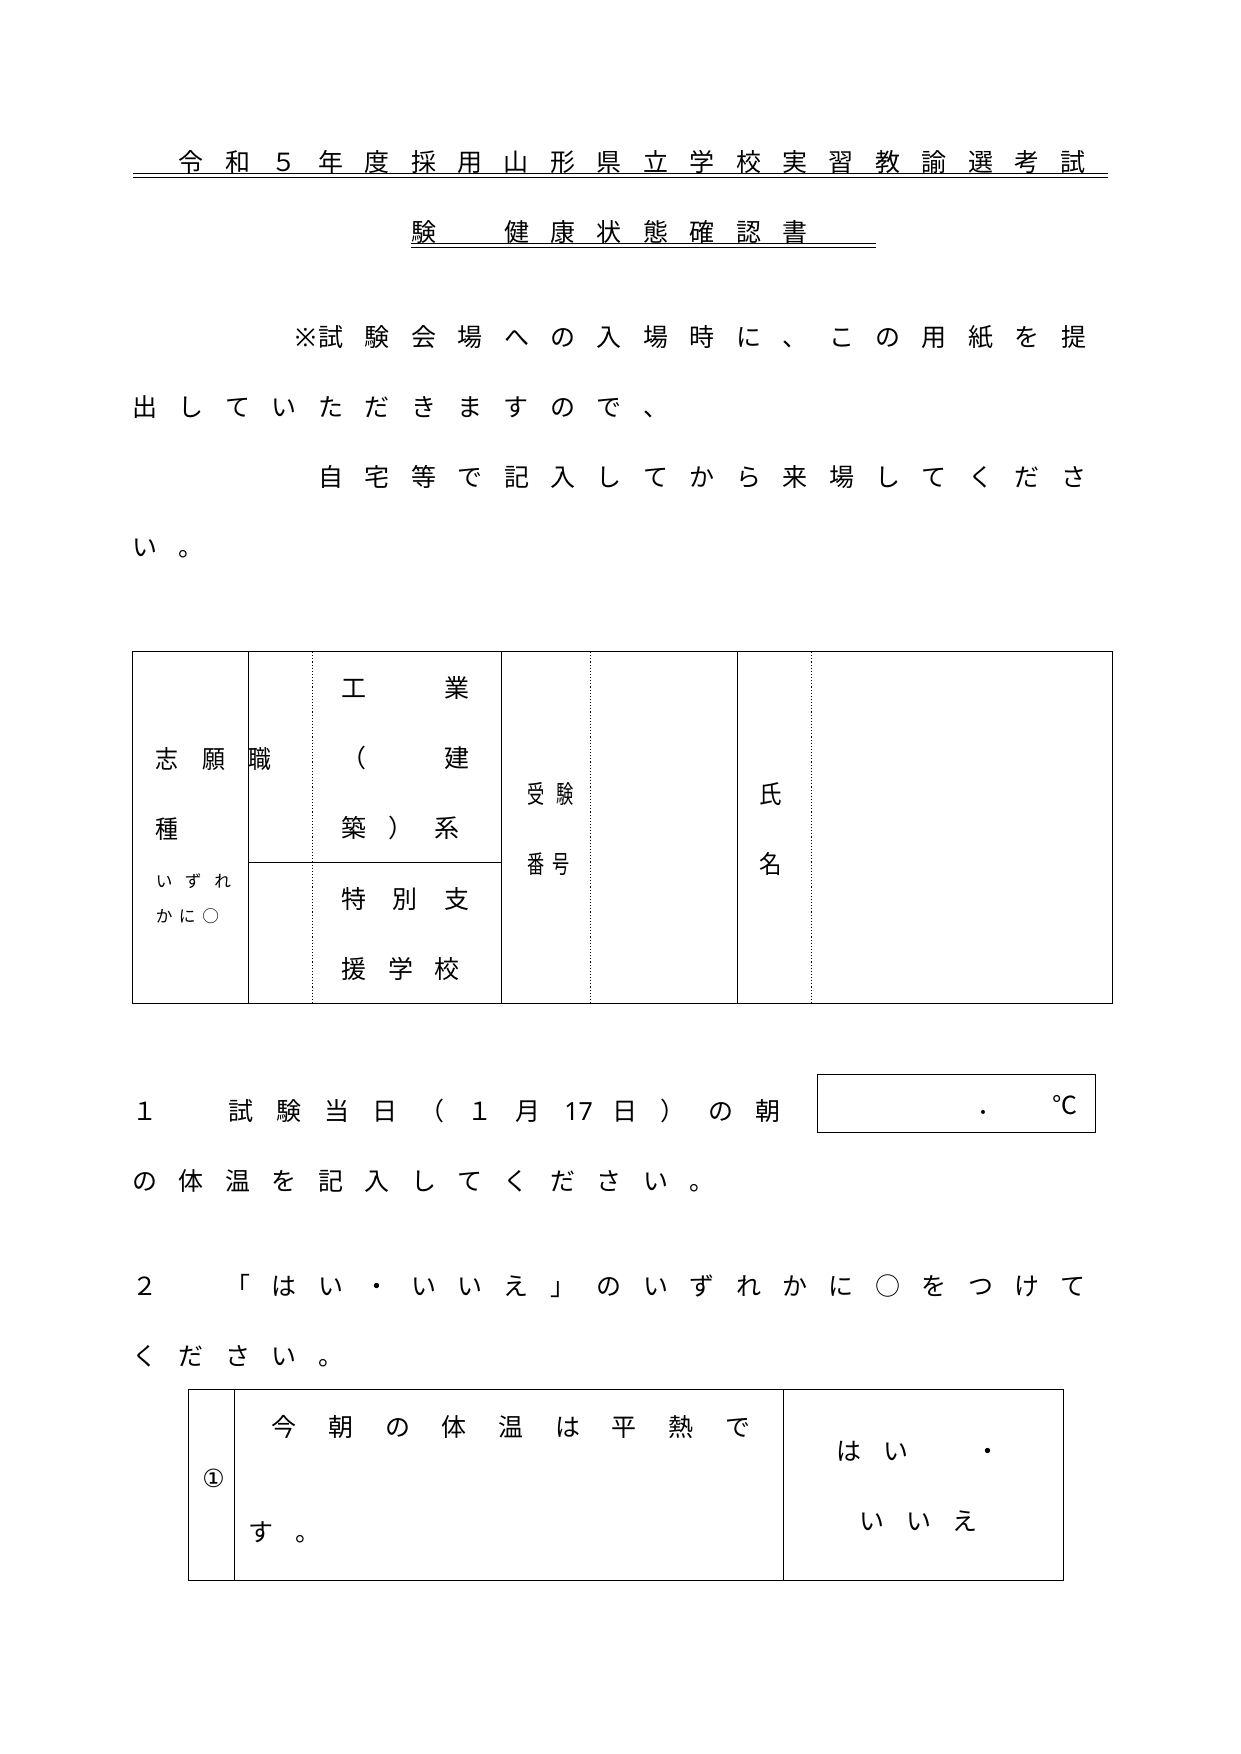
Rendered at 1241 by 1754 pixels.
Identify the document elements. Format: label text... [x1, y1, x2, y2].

table_cell [249, 863, 312, 1003]
table_header 氏名 [738, 652, 812, 1003]
text ※試験会場への入場時に、この用紙を提出していただきますので、 [132, 301, 1108, 441]
table_header ① [189, 1390, 234, 1579]
text 令和５年度採用山形県立学校実習教諭選考試験 健康状態確認書 [132, 126, 1108, 173]
text 自宅等で記入してから来場してください。 [132, 441, 1108, 581]
table_header [590, 652, 737, 1003]
text 令和５年度採用山形県立学校実習教諭選考試験 健康状態確認書 [132, 178, 1108, 266]
table_header はい ・ いいえ [784, 1390, 1063, 1579]
table_cell 特別支援学校 [313, 863, 501, 1003]
table_header [249, 652, 312, 862]
table_header 志願職種 いずれかに○ [133, 652, 248, 1003]
table_header ． ℃ [818, 1075, 1095, 1132]
table_header 受験番号 [502, 652, 590, 1003]
table_header [812, 652, 1112, 1003]
table_header 工業（建築）系 [313, 652, 501, 862]
text １ 試験当日（１月17日）の朝の体温を記入してください。 [132, 1074, 1108, 1214]
table_header 今朝の体温は平熱です。 [235, 1390, 783, 1579]
text ２ 「はい・いいえ」のいずれかに○をつけてください。 [132, 1249, 1108, 1389]
